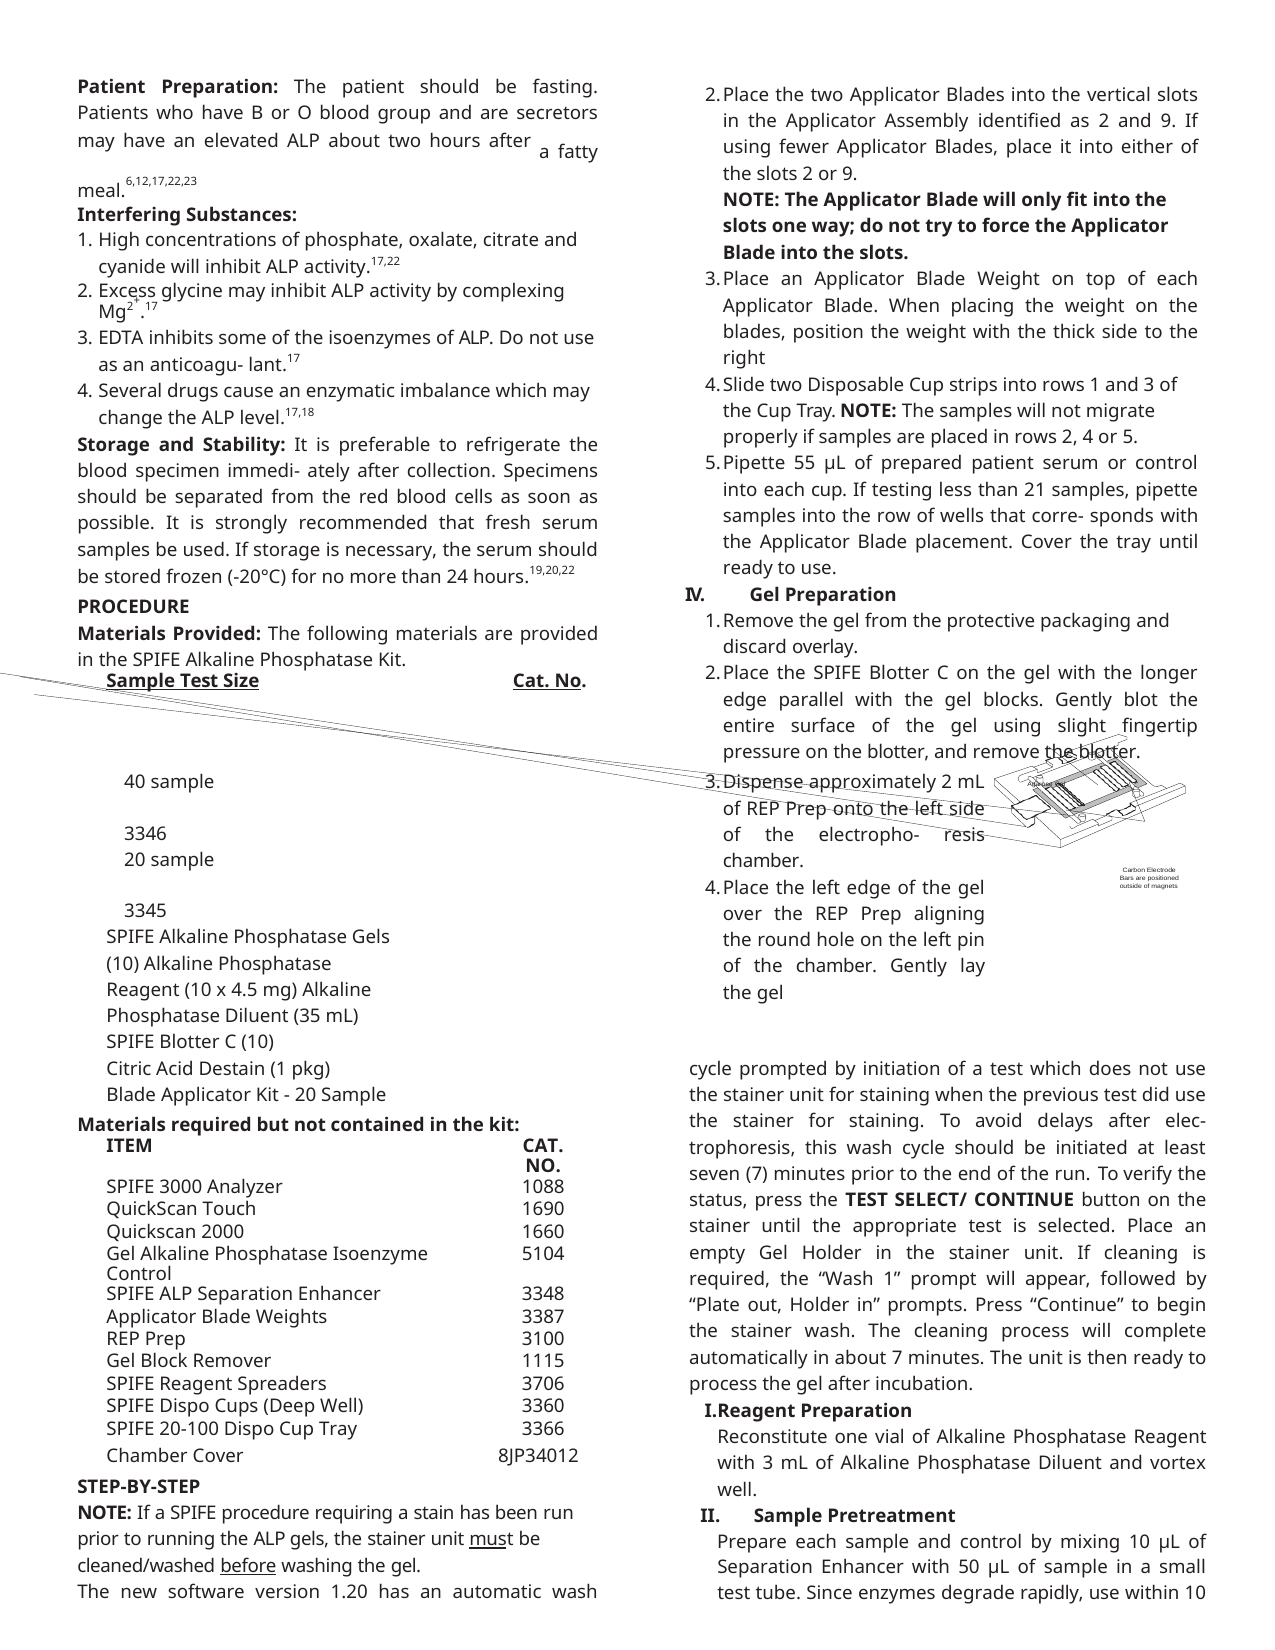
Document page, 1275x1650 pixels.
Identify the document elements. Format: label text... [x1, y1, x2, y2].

table_header ITEM [101, 1137, 456, 1177]
subtitle Sample Test Size Cat. No. [106, 672, 602, 691]
table_cell Gel Alkaline Phosphatase Isoenzyme Control [101, 1244, 456, 1284]
table_cell QuickScan Touch [101, 1199, 456, 1222]
table_cell REP Prep [101, 1329, 456, 1352]
text Reconstitute one vial of Alkaline Phosphatase Reagent with 3 mL of Alkaline Phosphatase Diluent and vortex well. [717, 1423, 1206, 1501]
list Remove the gel from the protective packaging and discard overlay. [705, 608, 1210, 659]
text 40 sample 3346 [124, 769, 563, 845]
list Place the left edge of the gel over the REP Prep aligning the round hole on the left pin of the chamber. Gently lay the gel [705, 874, 985, 1004]
subtitle NOTE: The Applicator Blade will only fit into the slots one way; do not try to force the Applicator Blade into the slots. [723, 186, 1208, 264]
table_cell Gel Block Remover [101, 1352, 456, 1374]
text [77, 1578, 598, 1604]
table_cell 3348 [456, 1284, 578, 1307]
table_cell SPIFE 3000 Analyzer [101, 1177, 456, 1199]
table_cell 5104 [456, 1244, 578, 1284]
subtitle Interfering Substances: [77, 204, 602, 226]
table_cell Applicator Blade Weights [101, 1307, 456, 1329]
picture [1011, 814, 1024, 826]
text Storage and Stability: It is preferable to refrigerate the blood specimen immedi- ately after collection. Specimens should be separated from the red blood cells as soon as possible. It is strongly recommended that fresh serum samples be used. If storage is necessary, the serum should be stored frozen (-20°C) for no more than 24 hours.19,20,22 [77, 431, 598, 588]
subtitle STEP-BY-STEP [77, 1473, 602, 1498]
list Dispense approximately 2 mL of REP Prep onto the left side of the electropho- resis chamber. [705, 769, 985, 873]
subtitle Sample Pretreatment [700, 1502, 1210, 1528]
table_cell SPIFE 20-100 Dispo Cup Tray [101, 1419, 456, 1441]
picture [1093, 764, 1137, 792]
table_cell 3100 [456, 1329, 578, 1352]
list Place the two Applicator Blades into the vertical slots in the Applicator Assembly identified as 2 and 9. If using fewer Applicator Blades, place it into either of the slots 2 or 9. [705, 81, 1198, 186]
table_cell 1115 [456, 1352, 578, 1374]
text Citric Acid Destain (1 pkg) [106, 1055, 602, 1081]
text Patient Preparation: The patient should be fasting. Patients who have B or O blood group and are secretors may have an elevated ALP about two hours after a fatty meal.6,12,17,22,23 [77, 73, 598, 203]
table_header CAT. NO. [456, 1137, 578, 1177]
text Blade Applicator Kit - 20 Sample [106, 1082, 602, 1107]
picture [1011, 783, 1085, 812]
subtitle Reagent Preparation [704, 1397, 1210, 1422]
picture [1106, 803, 1136, 816]
list Pipette 55 µL of prepared patient serum or control into each cup. If testing less than 21 samples, pipette samples into the row of wells that corre- sponds with the Applicator Blade placement. Cover the tray until ready to use. [705, 450, 1198, 580]
table_cell 1088 [456, 1177, 578, 1199]
text 20 sample 3345 [124, 846, 563, 923]
table_cell SPIFE ALP Separation Enhancer [101, 1284, 456, 1307]
subtitle Gel Preparation [685, 581, 1210, 607]
list Place an Applicator Blade Weight on top of each Applicator Blade. When placing the weight on the blades, position the weight with the thick side to the right [705, 266, 1198, 370]
table_cell 1660 [456, 1222, 578, 1244]
list Several drugs cause an enzymatic imbalance which may change the ALP level.17,18 [77, 378, 598, 430]
text The new software version 1.20 has an automatic wash cycle prompted by initiation of a test which does not use the stainer unit for staining when the previous test did use the stainer for staining. To avoid delays after elec- trophoresis, this wash cycle should be initiated at least seven (7) minutes prior to the end of the run. To verify the status, press the TEST SELECT/ CONTINUE button on the stainer until the appropriate test is selected. Place an empty Gel Holder in the stainer unit. If cleaning is required, the “Wash 1” prompt will appear, followed by “Plate out, Holder in” prompts. Press “Continue” to begin the stainer wash. The cleaning process will complete automatically in about 7 minutes. The unit is then ready to process the gel after incubation. [689, 1055, 1206, 1396]
list Place the SPIFE Blotter C on the gel with the longer edge parallel with the gel blocks. Gently blot the entire surface of the gel using slight fingertip pressure on the blotter, and remove the blotter. [705, 659, 1198, 764]
list EDTA inhibits some of the isoenzymes of ALP. Do not use as an anticoagu- lant.17 [77, 324, 598, 377]
subtitle Materials required but not contained in the kit: [77, 1111, 602, 1137]
list Excess glycine may inhibit ALP activity by complexing Mg2+.17 [77, 280, 602, 323]
list Slide two Disposable Cup strips into rows 1 and 3 of the Cup Tray. NOTE: The samples will not migrate properly if samples are placed in rows 2, 4 or 5. [705, 371, 1198, 449]
table_cell 3387 [456, 1307, 578, 1329]
list High concentrations of phosphate, oxalate, citrate and cyanide will inhibit ALP activity.17,22 [77, 227, 598, 279]
text NOTE: If a SPIFE procedure requiring a stain has been run prior to running the ALP gels, the stainer unit must be cleaned/washed before washing the gel. [77, 1499, 602, 1577]
table_cell 1690 [456, 1199, 578, 1222]
subtitle PROCEDURE [77, 593, 602, 619]
picture [1011, 809, 1051, 828]
text Chamber Cover 8JP34012 [106, 1443, 602, 1468]
table_cell Quickscan 2000 [101, 1222, 456, 1244]
table_cell 3360 [456, 1396, 578, 1419]
table_cell SPIFE Reagent Spreaders [101, 1374, 456, 1396]
table_cell 3366 [456, 1419, 578, 1441]
text SPIFE Alkaline Phosphatase Gels (10) Alkaline Phosphatase Reagent (10 x 4.5 mg) Alkaline Phosphatase Diluent (35 mL) SPIFE Blotter C (10) [106, 924, 397, 1054]
table_cell 3706 [456, 1374, 578, 1396]
table_cell SPIFE Dispo Cups (Deep Well) [101, 1396, 456, 1419]
text Materials Provided: The following materials are provided in the SPIFE Alkaline Phosphatase Kit. [77, 620, 598, 672]
